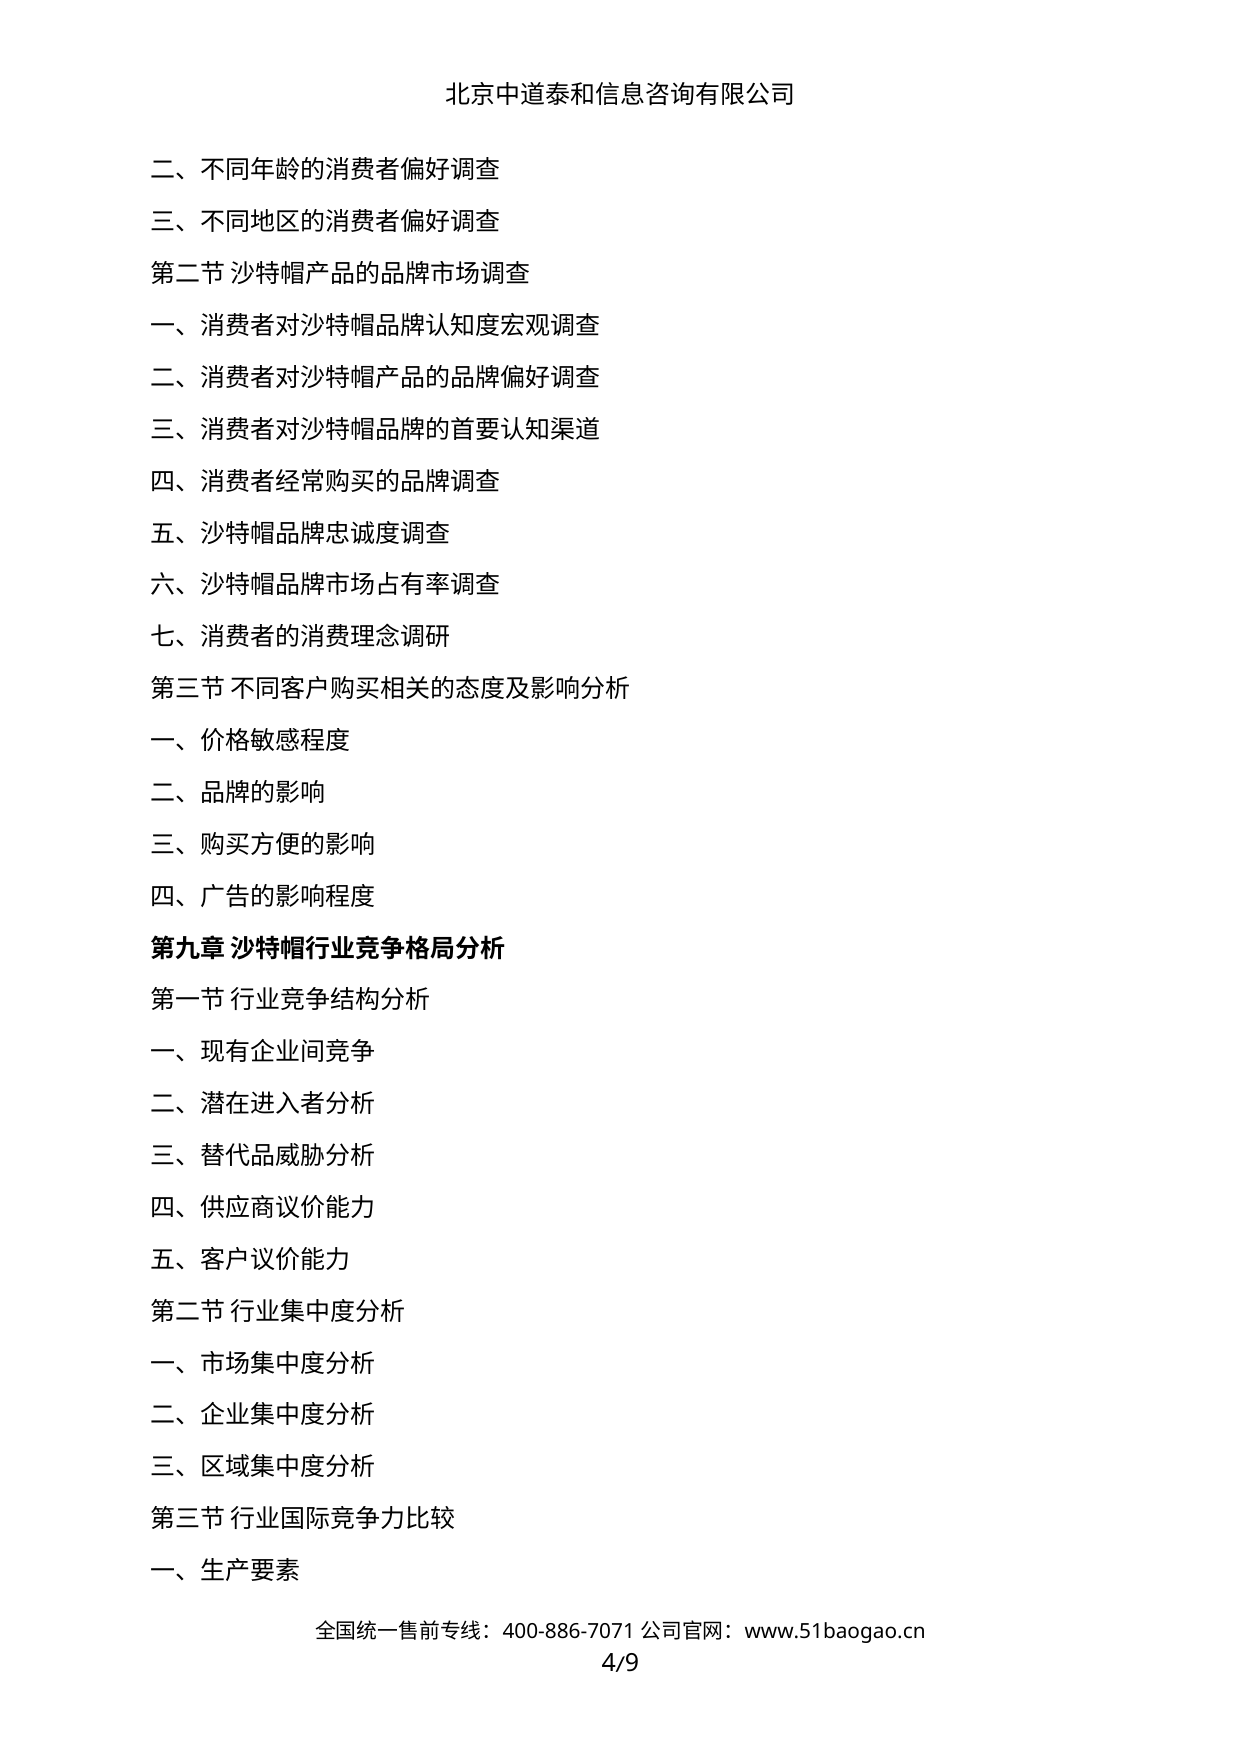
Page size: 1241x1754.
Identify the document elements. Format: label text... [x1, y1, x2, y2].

text 五、沙特帽品牌忠诚度调查 [150, 513, 1090, 549]
text 三、替代品威胁分析 [150, 1136, 1090, 1172]
text 一、价格敏感程度 [150, 721, 1090, 757]
text 三、区域集中度分析 [150, 1447, 1090, 1483]
text 第二节 行业集中度分析 [150, 1291, 1090, 1327]
text 第一节 行业竞争结构分析 [150, 980, 1090, 1016]
text 一、市场集中度分析 [150, 1343, 1090, 1379]
text 三、不同地区的消费者偏好调查 [150, 202, 1090, 238]
text 第三节 不同客户购买相关的态度及影响分析 [150, 669, 1090, 705]
text 四、广告的影响程度 [150, 876, 1090, 912]
text 一、消费者对沙特帽品牌认知度宏观调查 [150, 306, 1090, 342]
text 三、消费者对沙特帽品牌的首要认知渠道 [150, 409, 1090, 446]
text 第九章 沙特帽行业竞争格局分析 [150, 928, 1090, 964]
text 二、不同年龄的消费者偏好调查 [150, 150, 1090, 186]
text 二、品牌的影响 [150, 772, 1090, 809]
text 第二节 沙特帽产品的品牌市场调查 [150, 254, 1090, 290]
text 七、消费者的消费理念调研 [150, 617, 1090, 653]
text 三、购买方便的影响 [150, 824, 1090, 861]
text 五、客户议价能力 [150, 1239, 1090, 1276]
text 二、消费者对沙特帽产品的品牌偏好调查 [150, 357, 1090, 394]
text 一、生产要素 [150, 1551, 1090, 1587]
text 六、沙特帽品牌市场占有率调查 [150, 565, 1090, 601]
text 一、现有企业间竞争 [150, 1032, 1090, 1068]
text 二、企业集中度分析 [150, 1395, 1090, 1431]
text 四、消费者经常购买的品牌调查 [150, 461, 1090, 497]
text 二、潜在进入者分析 [150, 1084, 1090, 1120]
text 四、供应商议价能力 [150, 1187, 1090, 1224]
text 第三节 行业国际竞争力比较 [150, 1499, 1090, 1535]
